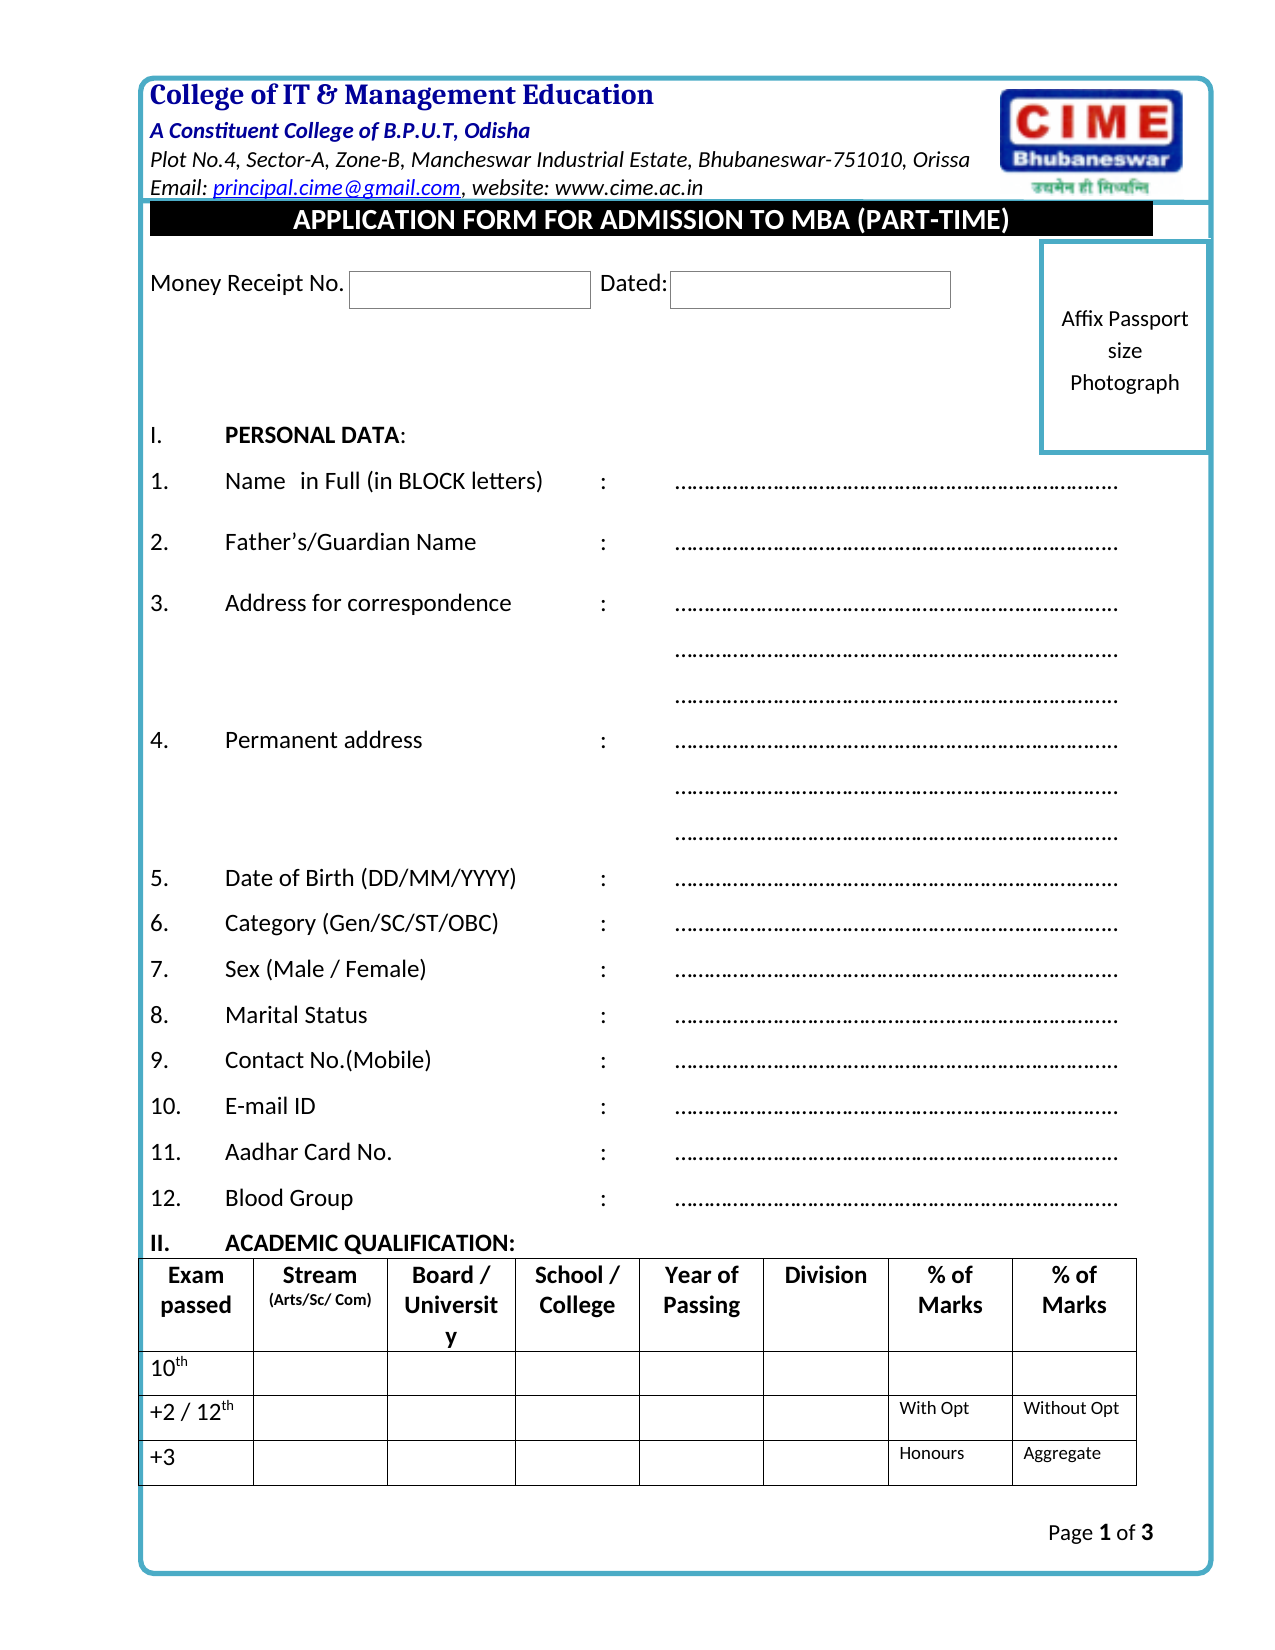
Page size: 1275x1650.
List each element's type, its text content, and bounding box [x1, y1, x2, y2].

table_header Division [764, 1259, 888, 1351]
table_cell [640, 1352, 763, 1395]
text 4. Permanent address : ………………………………………………………………….. [150, 724, 1153, 755]
table_header School / College [516, 1259, 639, 1351]
text 6. Category (Gen/SC/ST/OBC) : ………………………………………………………………….. [150, 907, 1153, 938]
table_cell [388, 1396, 515, 1440]
text ………………………………………………………………….. [150, 679, 1153, 709]
table_cell 10th [139, 1352, 253, 1395]
table_cell [516, 1441, 639, 1485]
table_cell [889, 1352, 1012, 1395]
text 11. Aadhar Card No. : ………………………………………………………………….. [150, 1136, 1153, 1167]
table_cell [254, 1396, 387, 1440]
text I. PERSONAL DATA: [150, 419, 1039, 450]
table_cell [516, 1396, 639, 1440]
text 10. E-mail ID : ………………………………………………………………….. [150, 1090, 1153, 1121]
table_cell [254, 1352, 387, 1395]
table_cell [764, 1352, 888, 1395]
table_header % of Marks [889, 1259, 1012, 1351]
text ………………………………………………………………….. [150, 770, 1153, 801]
table_header % of Marks [1013, 1259, 1136, 1351]
table_cell +2 / 12th [139, 1396, 253, 1440]
table_cell [640, 1441, 763, 1485]
table_cell [640, 1396, 763, 1440]
table_header Year of Passing [640, 1259, 763, 1351]
text 5. Date of Birth (DD/MM/YYYY) : ………………………………………………………………….. [150, 862, 1153, 892]
table_cell +3 [139, 1441, 253, 1485]
text Money Receipt No. Dated: [150, 267, 1039, 297]
text 2. Father’s/Guardian Name : ………………………………………………………………….. [150, 526, 1153, 557]
text ………………………………………………………………….. [150, 633, 1153, 663]
table_cell [764, 1441, 888, 1485]
picture [1000, 89, 1183, 196]
text 7. Sex (Male / Female) : ………………………………………………………………….. [150, 953, 1153, 984]
table_cell [1013, 1352, 1136, 1395]
table_cell [254, 1441, 387, 1485]
text 9. Contact No.(Mobile) : ………………………………………………………………….. [150, 1044, 1153, 1075]
text 3. Address for correspondence : ………………………………………………………………….. [150, 587, 1153, 618]
table_cell Without Opt [1013, 1396, 1136, 1440]
table_cell [764, 1396, 888, 1440]
table_cell [388, 1441, 515, 1485]
table_header Exam passed [139, 1259, 253, 1351]
text APPLICATION FORM FOR ADMISSION TO MBA (PART-TIME) [150, 201, 1153, 236]
table_header Stream (Arts/Sc/ Com) [254, 1259, 387, 1351]
text II. ACADEMIC QUALIFICATION: [150, 1227, 1247, 1258]
table_cell With Opt [889, 1396, 1012, 1440]
table_header Board / University [388, 1259, 515, 1351]
table_cell Honours [889, 1441, 1012, 1485]
table_cell Aggregate [1013, 1441, 1136, 1485]
table_cell [388, 1352, 515, 1395]
text ………………………………………………………………….. [150, 816, 1153, 846]
table_cell [516, 1352, 639, 1395]
text 1. Name in Full (in BLOCK letters) : ………………………………………………………………….. [150, 465, 1153, 496]
text 12. Blood Group : ………………………………………………………………….. [150, 1182, 1153, 1212]
text 8. Marital Status : ………………………………………………………………….. [150, 999, 1153, 1029]
